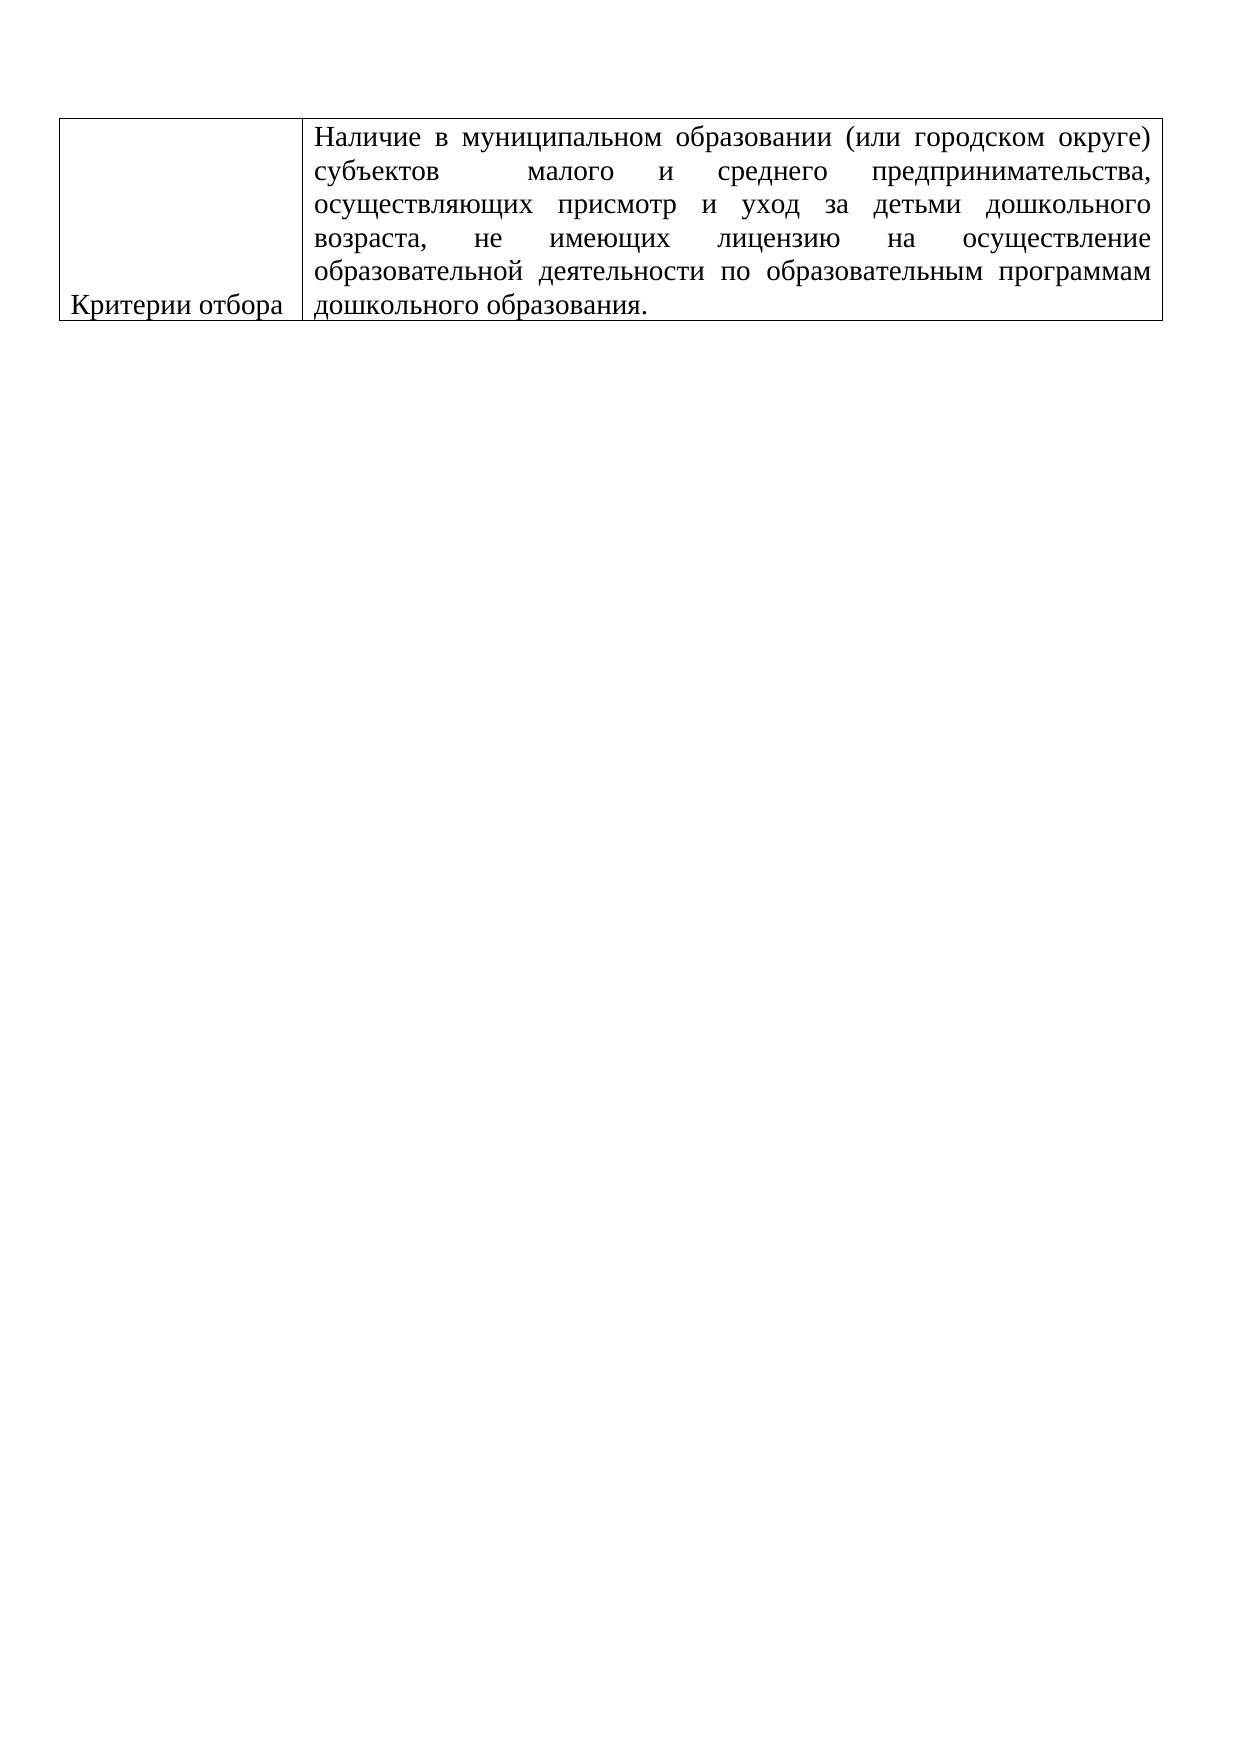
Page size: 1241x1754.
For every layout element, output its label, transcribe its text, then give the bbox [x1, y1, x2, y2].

table_cell Критерии отбора [60, 119, 302, 320]
table_cell Наличие в муниципальном образовании (или городском округе) субъектов малого и среднего предпринимательства, осуществляющих присмотр и уход за детьми дошкольного возраста, не имеющих лицензию на осуществление образовательной деятельности по образовательным программам дошкольного образования. [303, 119, 1162, 320]
